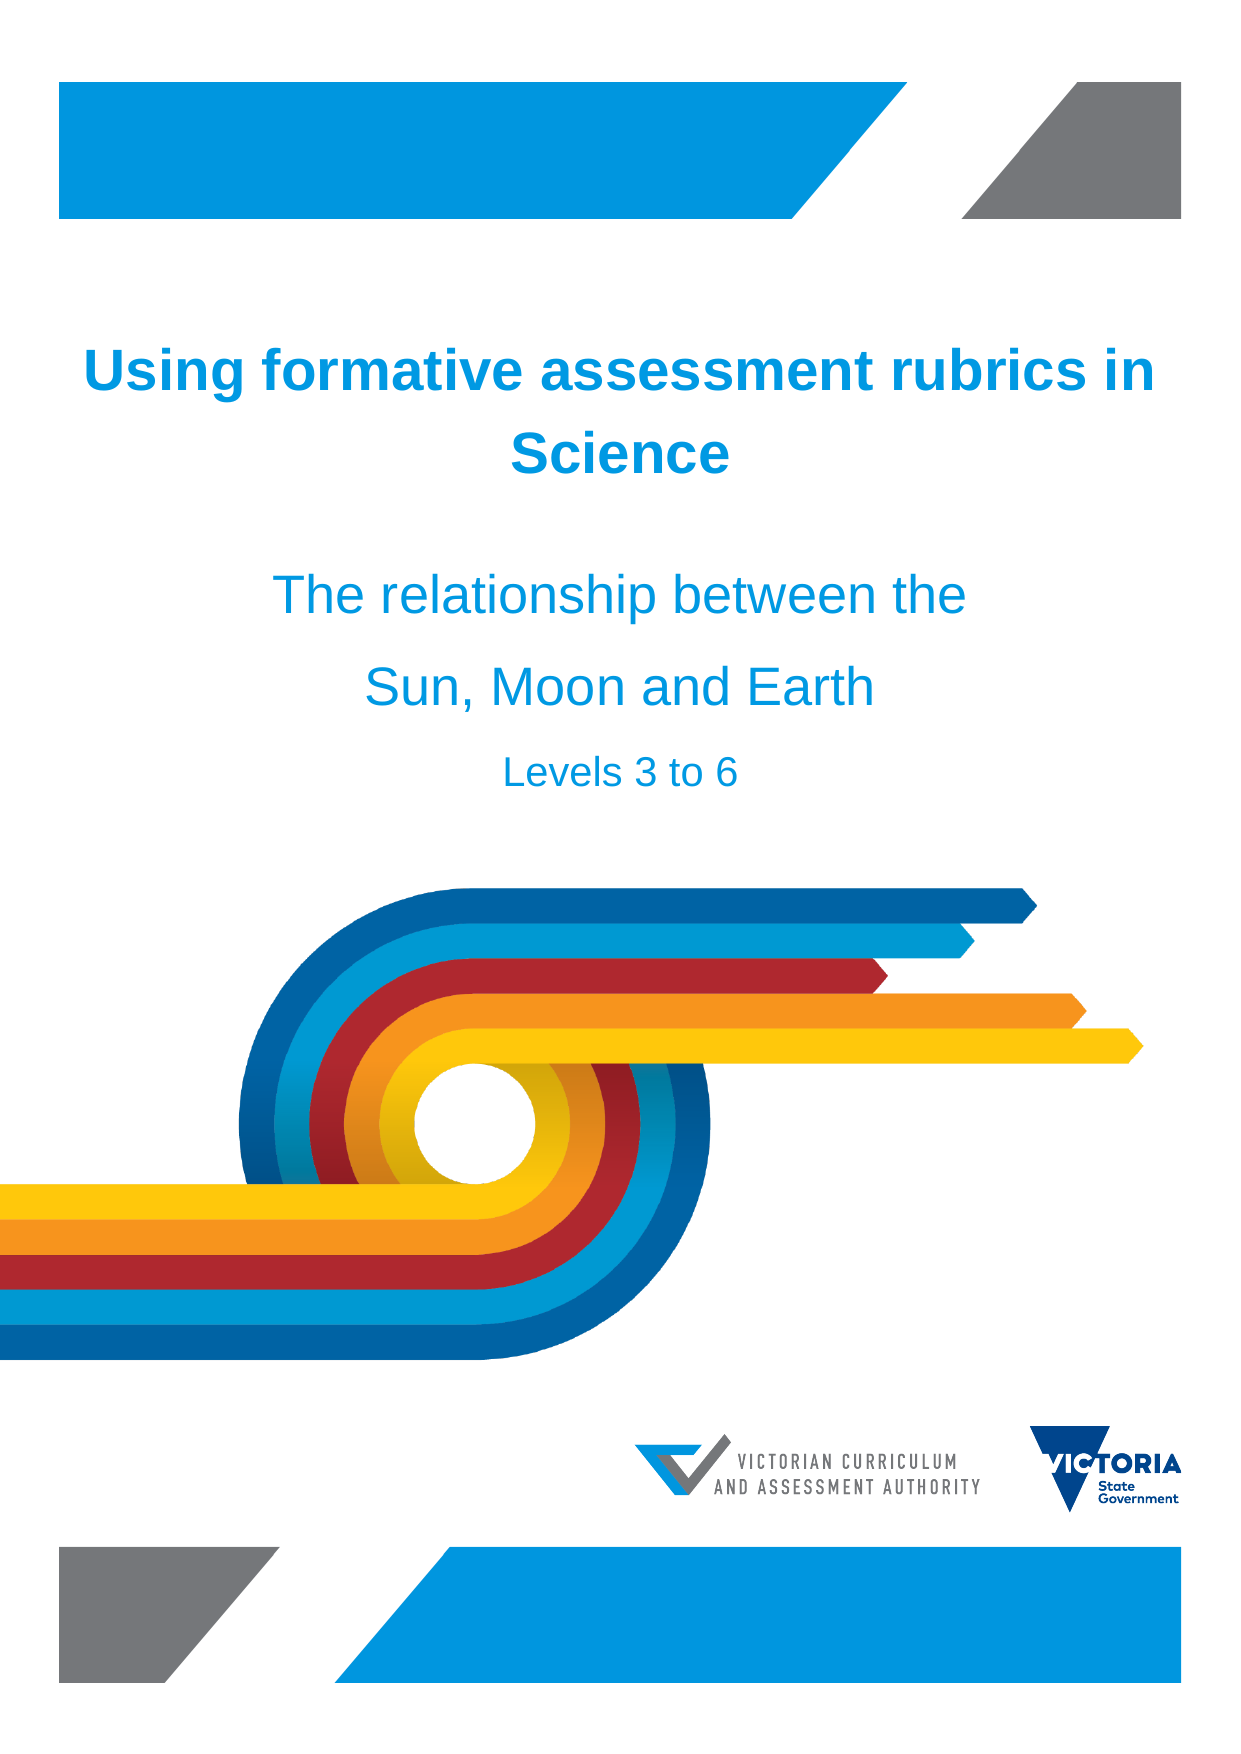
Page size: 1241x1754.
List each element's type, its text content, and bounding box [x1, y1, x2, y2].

subtitle The relationship between the [0, 562, 1240, 625]
text Using formative assessment rubrics in Science [0, 324, 1240, 491]
picture [59, 1426, 1182, 1683]
subtitle Levels 3 to 6 [0, 747, 1240, 795]
picture [793, 82, 1182, 219]
subtitle Sun, Moon and Earth [0, 655, 1240, 717]
picture [0, 842, 1180, 1368]
